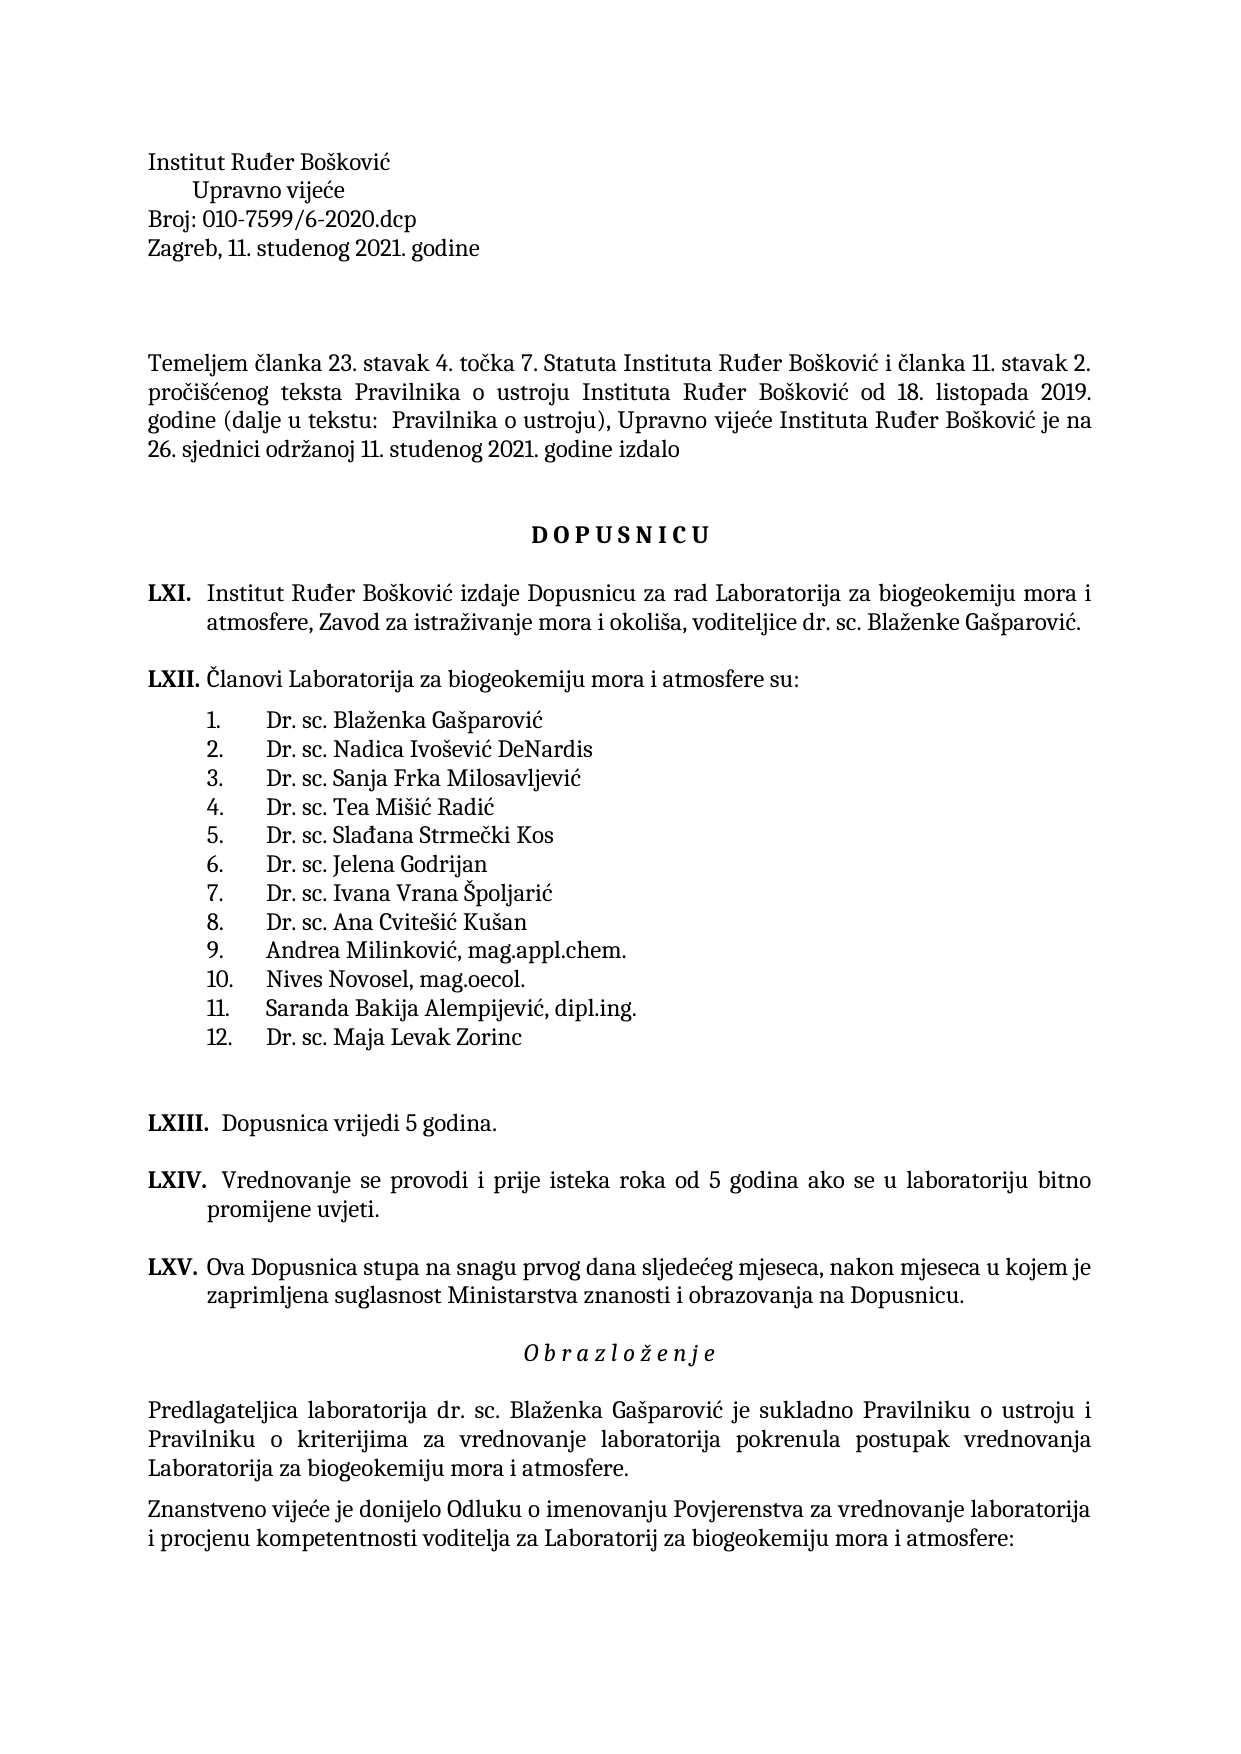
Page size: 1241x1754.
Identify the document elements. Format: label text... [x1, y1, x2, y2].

list Nives Novosel, mag.oecol. [207, 965, 1093, 994]
list Dr. sc. Blaženka Gašparović [207, 706, 1093, 735]
text Institut Ruđer Bošković [148, 148, 1093, 176]
list Dr. sc. Nadica Ivošević DeNardis [207, 735, 1093, 764]
text Zagreb, 11. studenog 2021. godine [148, 234, 1093, 263]
list Članovi Laboratorija za biogeokemiju mora i atmosfere su: [148, 665, 1093, 694]
list Dr. sc. Sanja Frka Milosavljević [207, 764, 1093, 793]
list Saranda Bakija Alempijević, dipl.ing. [207, 994, 1093, 1023]
list Dr. sc. Ana Cvitešić Kušan [207, 908, 1093, 936]
text Predlagateljica laboratorija dr. sc. Blaženka Gašparović je sukladno Pravilniku o ustroju i Pravilniku o kriterijima za vrednovanje laboratorija pokrenula postupak vrednovanja Laboratorija za biogeokemiju mora i atmosfere. [148, 1396, 1093, 1483]
list Dr. sc. Slađana Strmečki Kos [207, 821, 1093, 850]
list Dr. sc. Tea Mišić Radić [207, 793, 1093, 821]
list Institut Ruđer Bošković izdaje Dopusnicu za rad Laboratorija za biogeokemiju mora i atmosfere, Zavod za istraživanje mora i okoliša, voditeljice dr. sc. Blaženke Gašparović. [148, 579, 1093, 636]
list Dr. sc. Maja Levak Zorinc [207, 1023, 1093, 1051]
text O b r a z l o ž e n j e [148, 1339, 1093, 1368]
list Dr. sc. Ivana Vrana Špoljarić [207, 879, 1093, 908]
list Dr. sc. Jelena Godrijan [207, 850, 1093, 879]
text Broj: 010-7599/6-2020.dcp [148, 205, 1093, 234]
text Upravno vijeće [148, 176, 1093, 205]
text D O P U S N I C U [148, 521, 1093, 550]
list Dopusnica vrijedi 5 godina. [148, 1109, 1093, 1138]
list Andrea Milinković, mag.appl.chem. [207, 936, 1093, 965]
list Ova Dopusnica stupa na snagu prvog dana sljedećeg mjeseca, nakon mjeseca u kojem je zaprimljena suglasnost Ministarstva znanosti i obrazovanja na Dopusnicu. [148, 1253, 1093, 1310]
text Znanstveno vijeće je donijelo Odluku o imenovanju Povjerenstva za vrednovanje laboratorija i procjenu kompetentnosti voditelja za Laboratorij za biogeokemiju mora i atmosfere: [148, 1495, 1093, 1553]
text Temeljem članka 23. stavak 4. točka 7. Statuta Instituta Ruđer Bošković i članka 11. stavak 2. pročišćenog teksta Pravilnika o ustroju Instituta Ruđer Bošković od 18. listopada 2019. godine (dalje u tekstu: Pravilnika o ustroju), Upravno vijeće Instituta Ruđer Bošković je na 26. sjednici održanoj 11. studenog 2021. godine izdalo [148, 349, 1093, 464]
list Vrednovanje se provodi i prije isteka roka od 5 godina ako se u laboratoriju bitno promijene uvjeti. [148, 1166, 1093, 1224]
